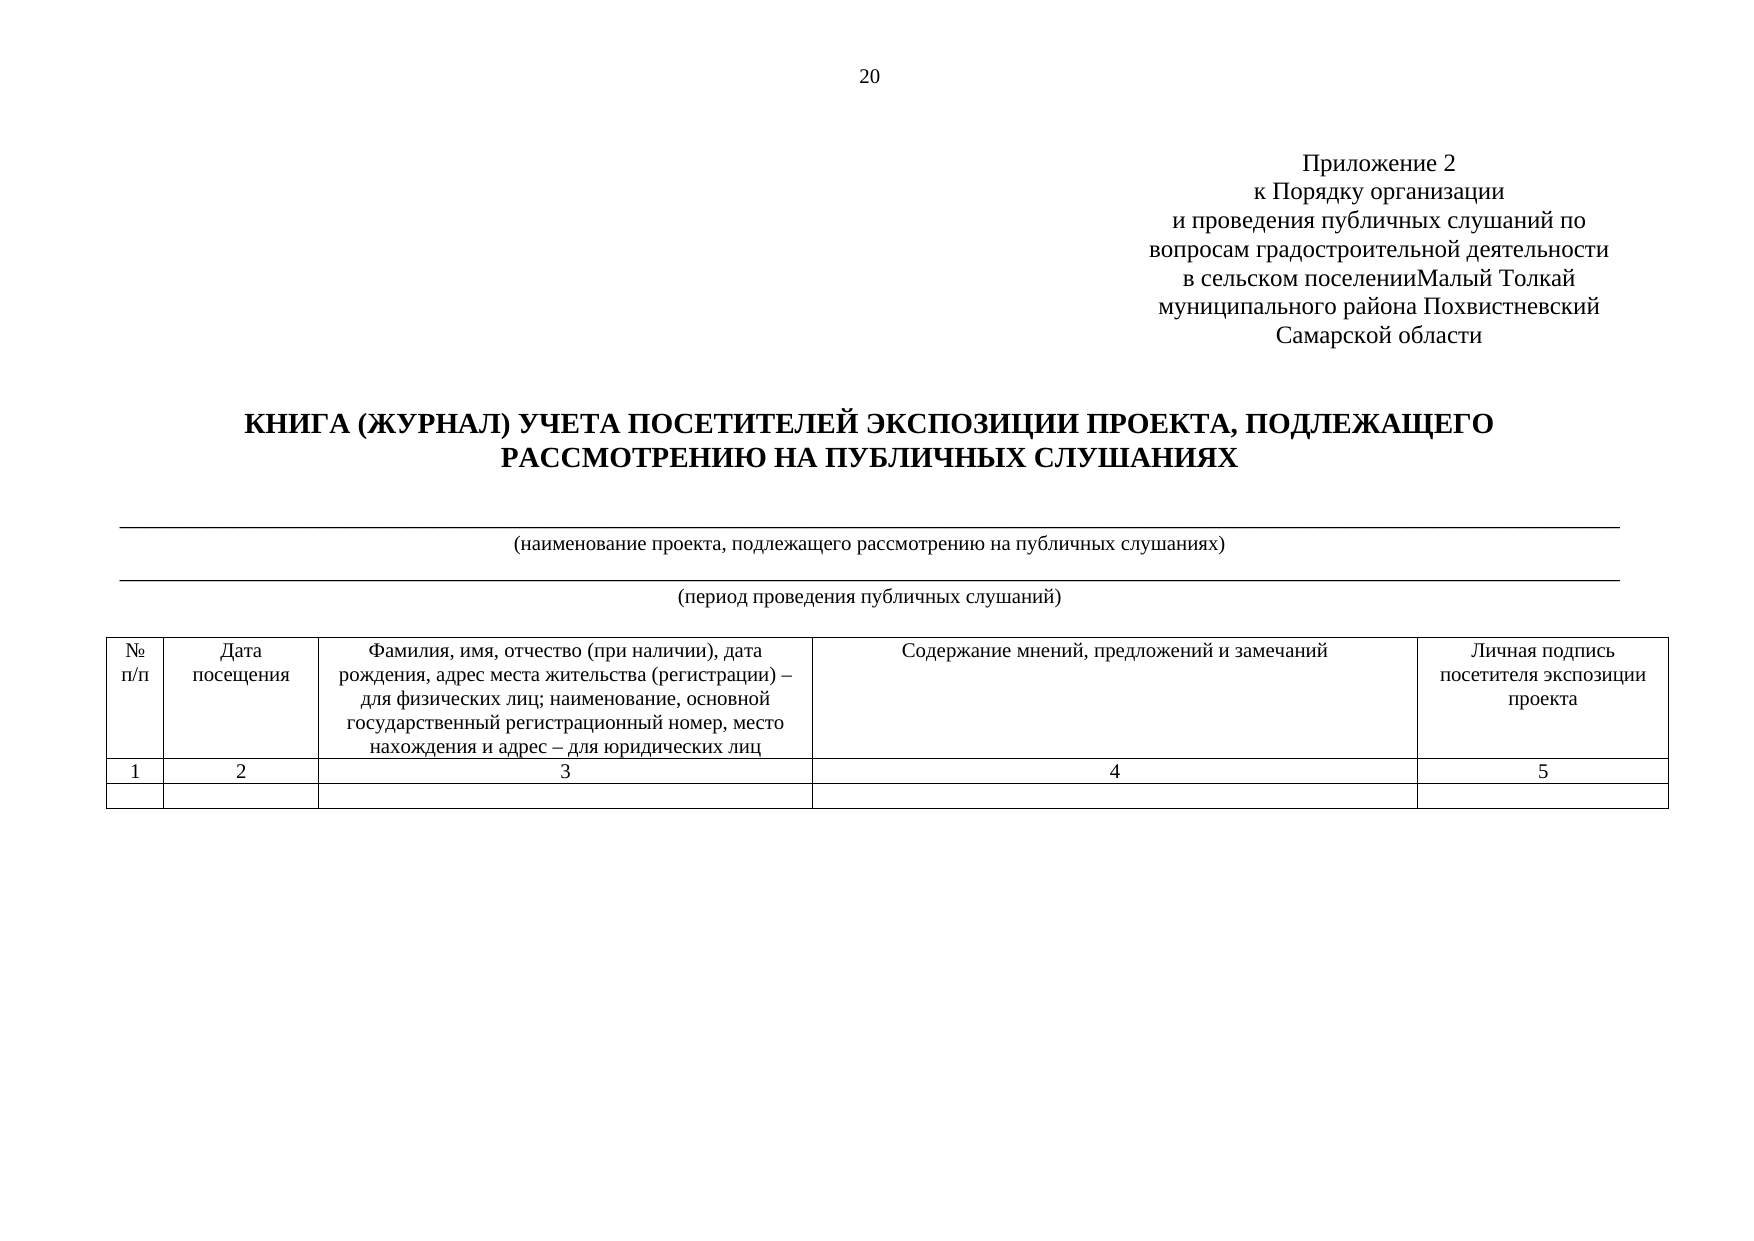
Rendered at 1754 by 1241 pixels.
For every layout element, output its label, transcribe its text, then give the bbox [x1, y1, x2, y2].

table_header Фамилия, имя, отчество (при наличии), дата рождения, адрес места жительства (регистрации) – для физических лиц; наименование, основной государственный регистрационный номер, место нахождения и адрес – для юридических лиц [319, 638, 812, 758]
table_cell 3 [319, 759, 812, 783]
table_cell 2 [164, 759, 318, 783]
table_header Личная подпись посетителя экспозиции проекта [1418, 638, 1668, 758]
table_cell 5 [1418, 759, 1668, 783]
table_cell 4 [813, 759, 1417, 783]
text и проведения публичных слушаний по вопросам градостроительной деятельности [1137, 205, 1621, 263]
text (период проведения публичных слушаний) [118, 584, 1621, 608]
table_header № п/п [107, 638, 163, 758]
table_cell [164, 784, 318, 808]
text ________________________________________________________________________________________________________________________ (наименование проекта, подлежащего рассмотрению на публичных слушаниях) [118, 502, 1621, 555]
table_cell [1418, 784, 1668, 808]
text ________________________________________________________________________________________________________________________ [118, 555, 1621, 584]
table_cell [107, 784, 163, 808]
table_cell 1 [107, 759, 163, 783]
text к Порядку организации [1137, 176, 1621, 205]
text Приложение 2 [1137, 148, 1621, 176]
table_cell [813, 784, 1417, 808]
table_cell [319, 784, 812, 808]
text КНИГА (ЖУРНАЛ) УЧЕТА ПОСЕТИТЕЛЕЙ ЭКСПОЗИЦИИ ПРОЕКТА, ПОДЛЕЖАЩЕГО РАССМОТРЕНИЮ НА ПУБЛИЧНЫХ СЛУШАНИЯХ [118, 406, 1621, 473]
table_header Дата посещения [164, 638, 318, 758]
text в сельском поселенииМалый Толкай муниципального района Похвистневский Самарской области [1137, 263, 1621, 349]
table_header Содержание мнений, предложений и замечаний [813, 638, 1417, 758]
